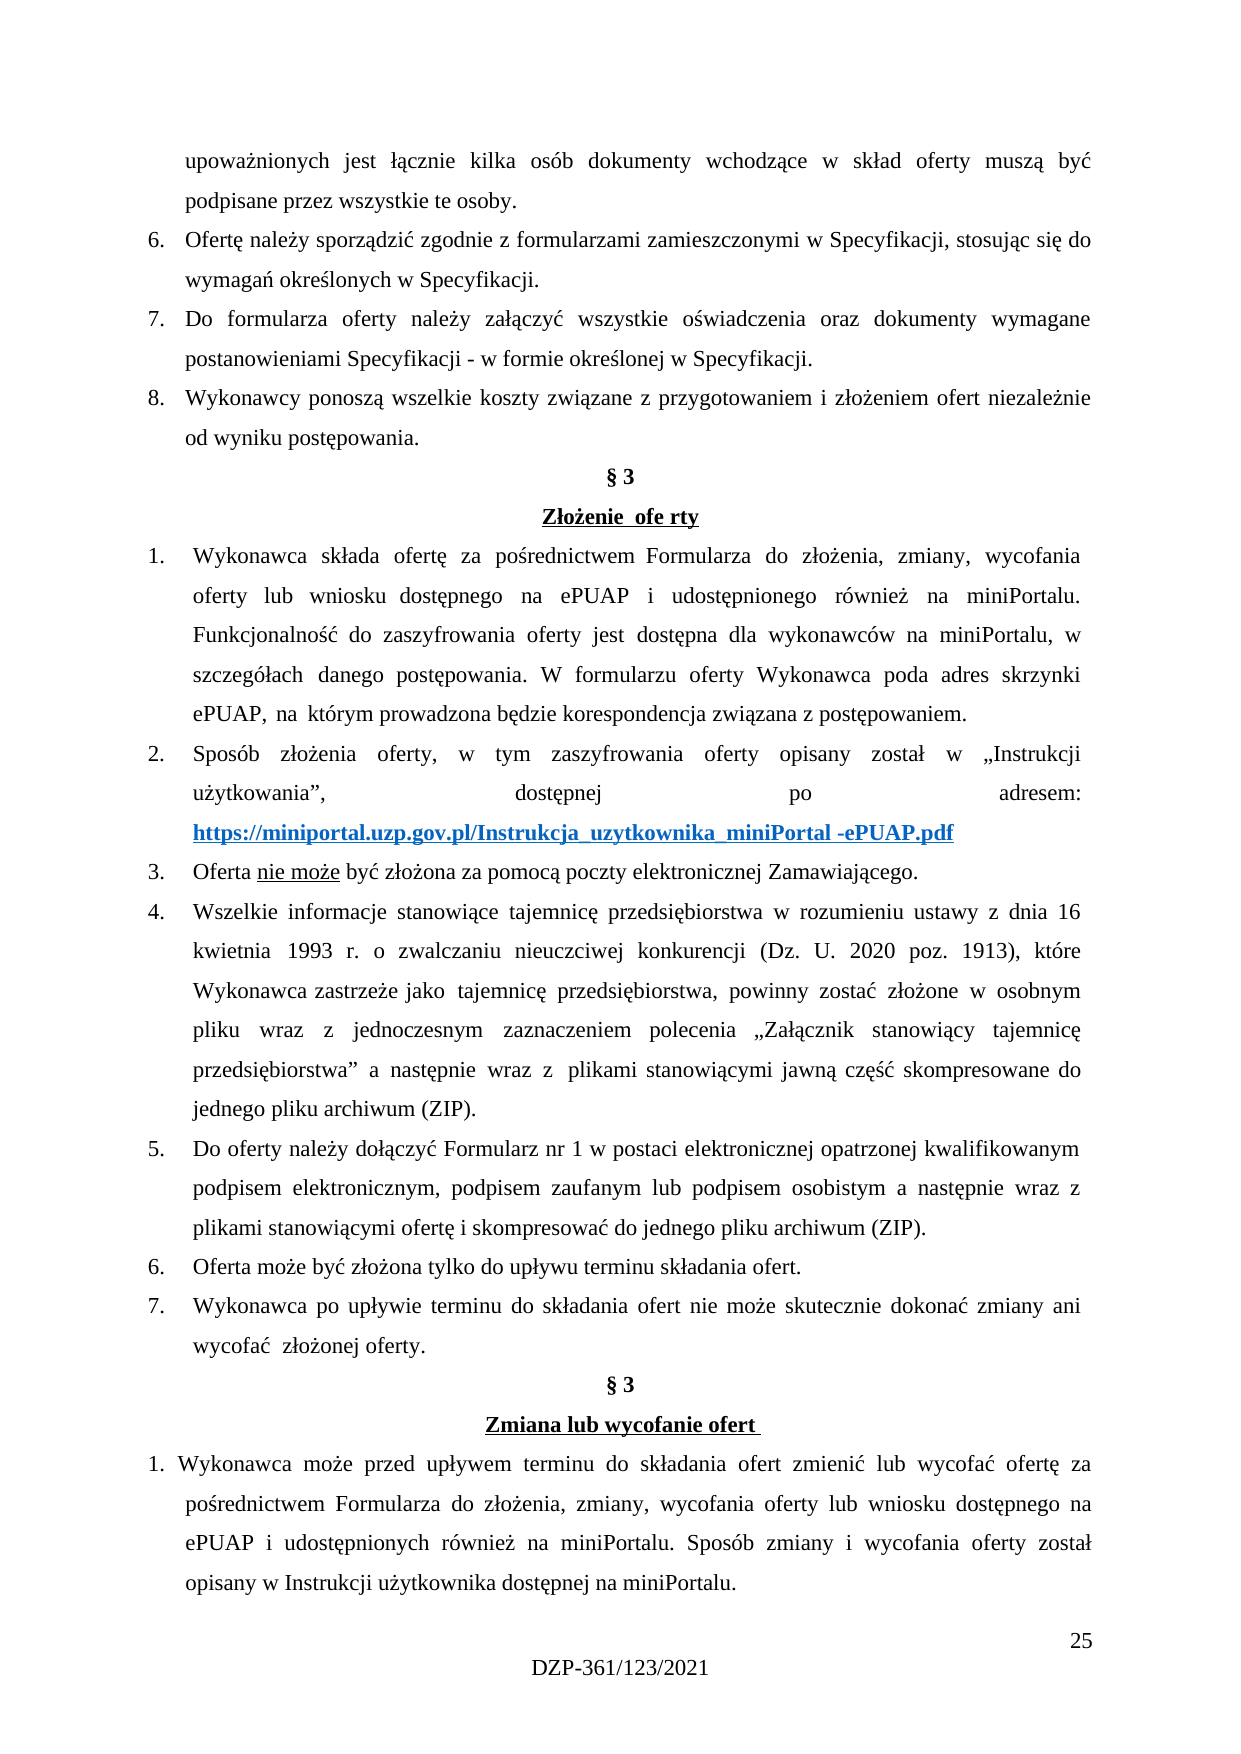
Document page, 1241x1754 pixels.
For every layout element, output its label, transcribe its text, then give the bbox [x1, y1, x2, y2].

text § 3 [148, 463, 1093, 490]
list Do oferty należy dołączyć Formularz nr 1 w postaci elektronicznej opatrzonej kwalifikowanym podpisem elektronicznym, podpisem zaufanym lub podpisem osobistym a następnie wraz z plikami stanowiącymi ofertę i skompresować do jednego pliku archiwum (ZIP). [148, 1134, 1081, 1240]
list Ofertę należy sporządzić zgodnie z formularzami zamieszczonymi w Specyfikacji, stosując się do wymagań określonych w Specyfikacji. [148, 227, 1093, 292]
list Wykonawcy ponoszą wszelkie koszty związane z przygotowaniem i złożeniem ofert niezależnie od wyniku postępowania. [148, 384, 1093, 450]
list Oferta nie może być złożona za pomocą poczty elektronicznej Zamawiającego. [148, 858, 1082, 884]
text Zmiana lub wycofanie ofert [148, 1411, 1093, 1437]
text Złożenie ofe rty [148, 503, 1093, 529]
list Sposób złożenia oferty, w tym zaszyfrowania oferty opisany został w „Instrukcji użytkowania”, dostępnej po adresem: https://miniportal.uzp.gov.pl/Instrukcja_uzytkownika_miniPortal -ePUAP.pdf [148, 740, 1082, 845]
list Wykonawca może przed upływem terminu do składania ofert zmienić lub wycofać ofertę za pośrednictwem Formularza do złożenia, zmiany, wycofania oferty lub wniosku dostępnego na ePUAP i udostępnionych również na miniPortalu. Sposób zmiany i wycofania oferty został opisany w Instrukcji użytkownika dostępnej na miniPortalu. [148, 1450, 1093, 1595]
text § 3 [148, 1371, 1093, 1398]
list Wykonawca po upływie terminu do składania ofert nie może skutecznie dokonać zmiany ani wycofać złożonej oferty. [148, 1292, 1081, 1358]
list Do formularza oferty należy załączyć wszystkie oświadczenia oraz dokumenty wymagane postanowieniami Specyfikacji - w formie określonej w Specyfikacji. [148, 306, 1093, 371]
list Wszelkie informacje stanowiące tajemnicę przedsiębiorstwa w rozumieniu ustawy z dnia 16 kwietnia 1993 r. o zwalczaniu nieuczciwej konkurencji (Dz. U. 2020 poz. 1913), które Wykonawca zastrzeże jako tajemnicę przedsiębiorstwa, powinny zostać złożone w osobnym pliku wraz z jednoczesnym zaznaczeniem polecenia „Załącznik stanowiący tajemnicę przedsiębiorstwa” a następnie wraz z plikami stanowiącymi jawną część skompresowane do jednego pliku archiwum (ZIP). [148, 898, 1081, 1121]
list Wykonawca składa ofertę za pośrednictwem Formularza do złożenia, zmiany, wycofania oferty lub wniosku dostępnego na ePUAP i udostępnionego również na miniPortalu. Funkcjonalność do zaszyfrowania oferty jest dostępna dla wykonawców na miniPortalu, w szczegółach danego postępowania. W formularzu oferty Wykonawca poda adres skrzynki ePUAP, na którym prowadzona będzie korespondencja związana z postępowaniem. [148, 542, 1081, 727]
list Oferta może być złożona tylko do upływu terminu składania ofert. [148, 1253, 1093, 1279]
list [148, 148, 1093, 213]
